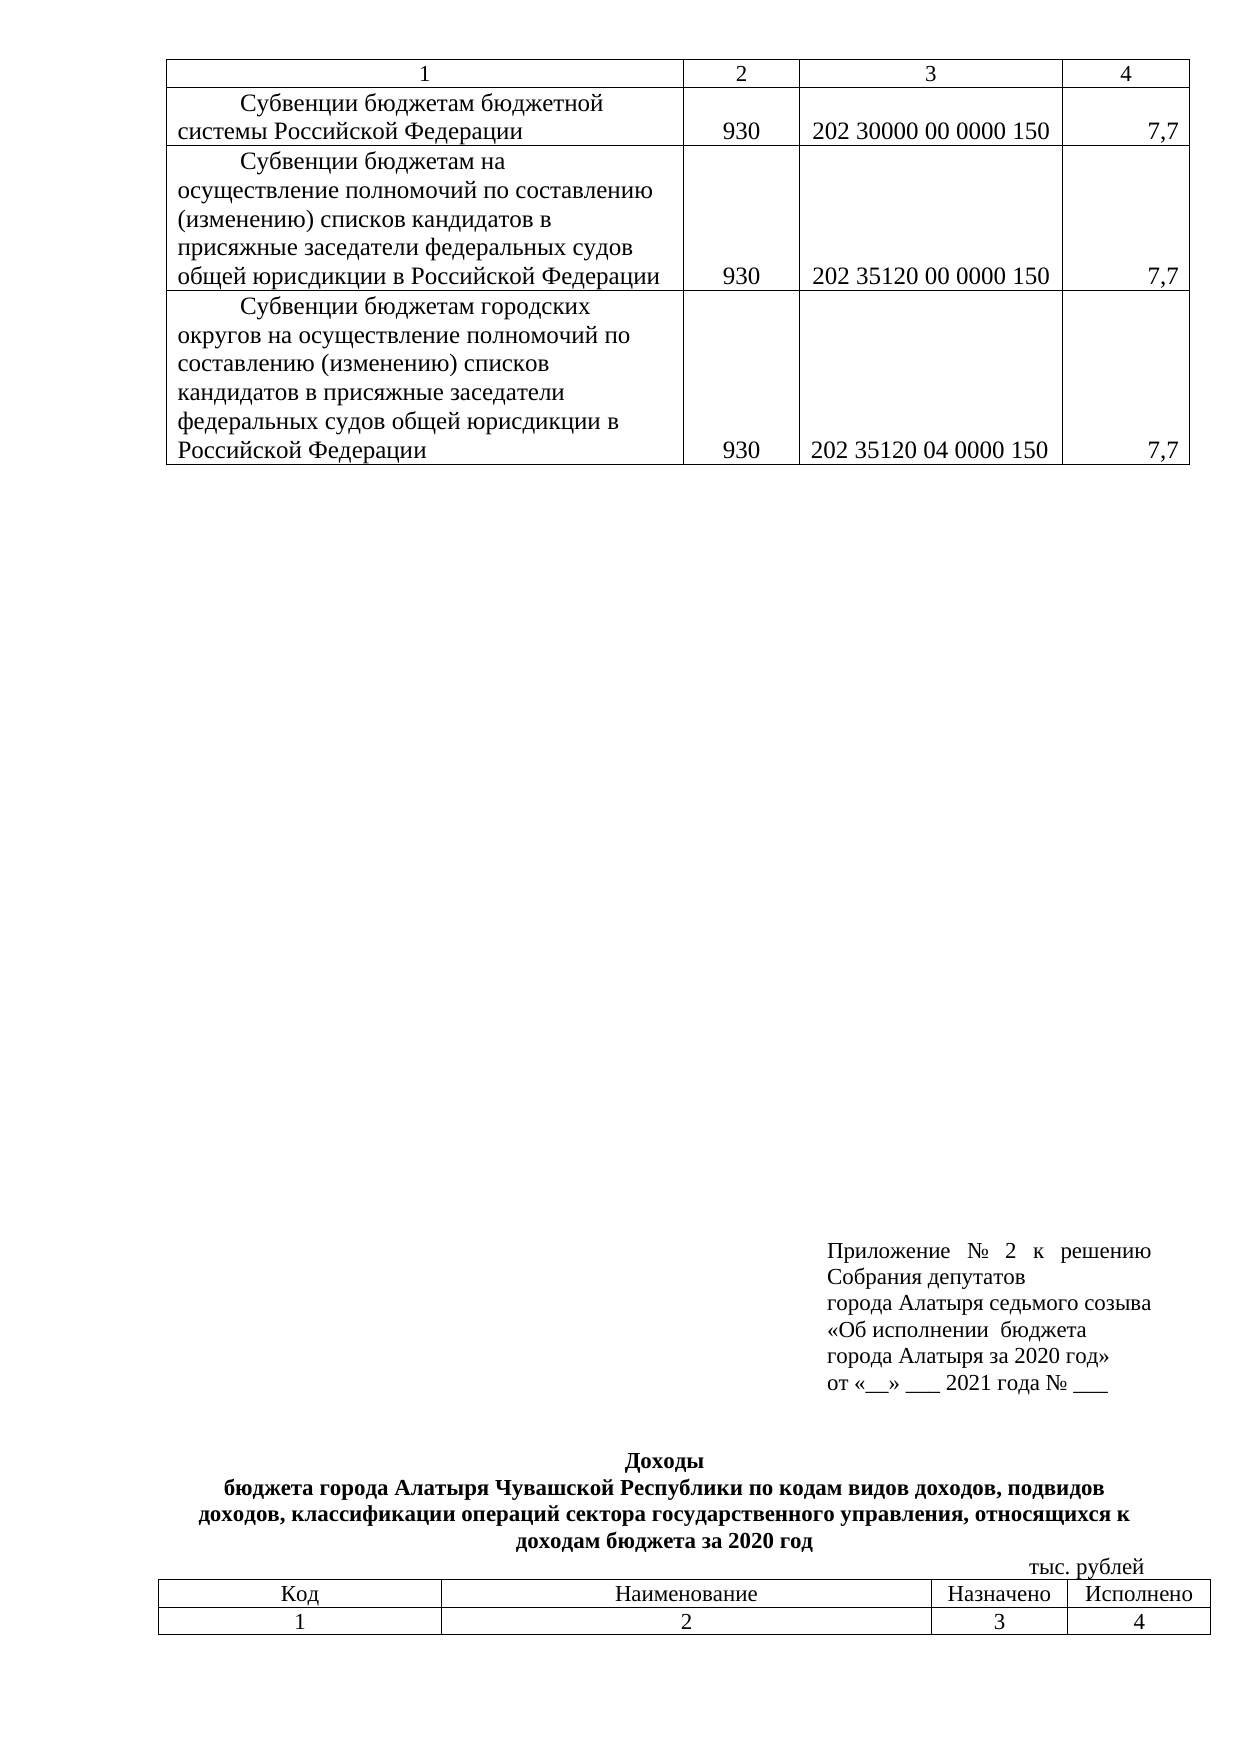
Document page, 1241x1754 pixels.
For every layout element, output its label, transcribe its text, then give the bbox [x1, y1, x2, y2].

text города Алатыря за 2020 год» [827, 1342, 1152, 1368]
table_cell 3 [932, 1608, 1067, 1634]
text города Алатыря седьмого созыва [827, 1289, 1152, 1316]
table_header 2 [684, 60, 799, 87]
table_cell Субвенции бюджетам на осуществление полномочий по составлению (изменению) списков кандидатов в присяжные заседатели федеральных судов общей юрисдикции в Российской Федерации [167, 146, 683, 290]
table_header 1 [167, 60, 683, 87]
table_header 3 [800, 60, 1062, 87]
table_cell Субвенции бюджетам городских округов на осуществление полномочий по составлению (изменению) списков кандидатов в присяжные заседатели федеральных судов общей юрисдикции в Российской Федерации [167, 291, 683, 463]
table_cell 930 [684, 291, 799, 463]
subtitle Приложение № 2 к решению Собрания депутатов [827, 1237, 1152, 1289]
table_cell 4 [1068, 1608, 1210, 1634]
table_header Код [159, 1580, 441, 1607]
table_cell 1 [159, 1608, 441, 1634]
table_cell 7,7 [1063, 146, 1189, 290]
table_cell 930 [684, 146, 799, 290]
table_header 4 [1063, 60, 1189, 87]
table_cell 7,7 [1063, 291, 1189, 463]
table_cell 7,7 [1063, 88, 1189, 145]
table_cell Субвенции бюджетам бюджетной системы Российской Федерации [167, 88, 683, 145]
table_cell 202 30000 00 0000 150 [800, 88, 1062, 145]
table_cell 2 [442, 1608, 931, 1634]
table_header Назначено [932, 1580, 1067, 1607]
table_header Исполнено [1068, 1580, 1210, 1607]
text Доходы бюджета города Алатыря Чувашской Республики по кодам видов доходов, подвидов доходов, классификации операций сектора государственного управления, относящихся к доходам бюджета за 2020 год [177, 1448, 1152, 1553]
table_cell 930 [684, 88, 799, 145]
text тыс. рублей [177, 1553, 1152, 1579]
text «Об исполнении бюджета [827, 1316, 1152, 1342]
table_cell 202 35120 00 0000 150 [800, 146, 1062, 290]
text от «__» ___ 2021 года № ___ [827, 1368, 1152, 1395]
table_cell 202 35120 04 0000 150 [800, 291, 1062, 463]
table_header Наименование [442, 1580, 931, 1607]
